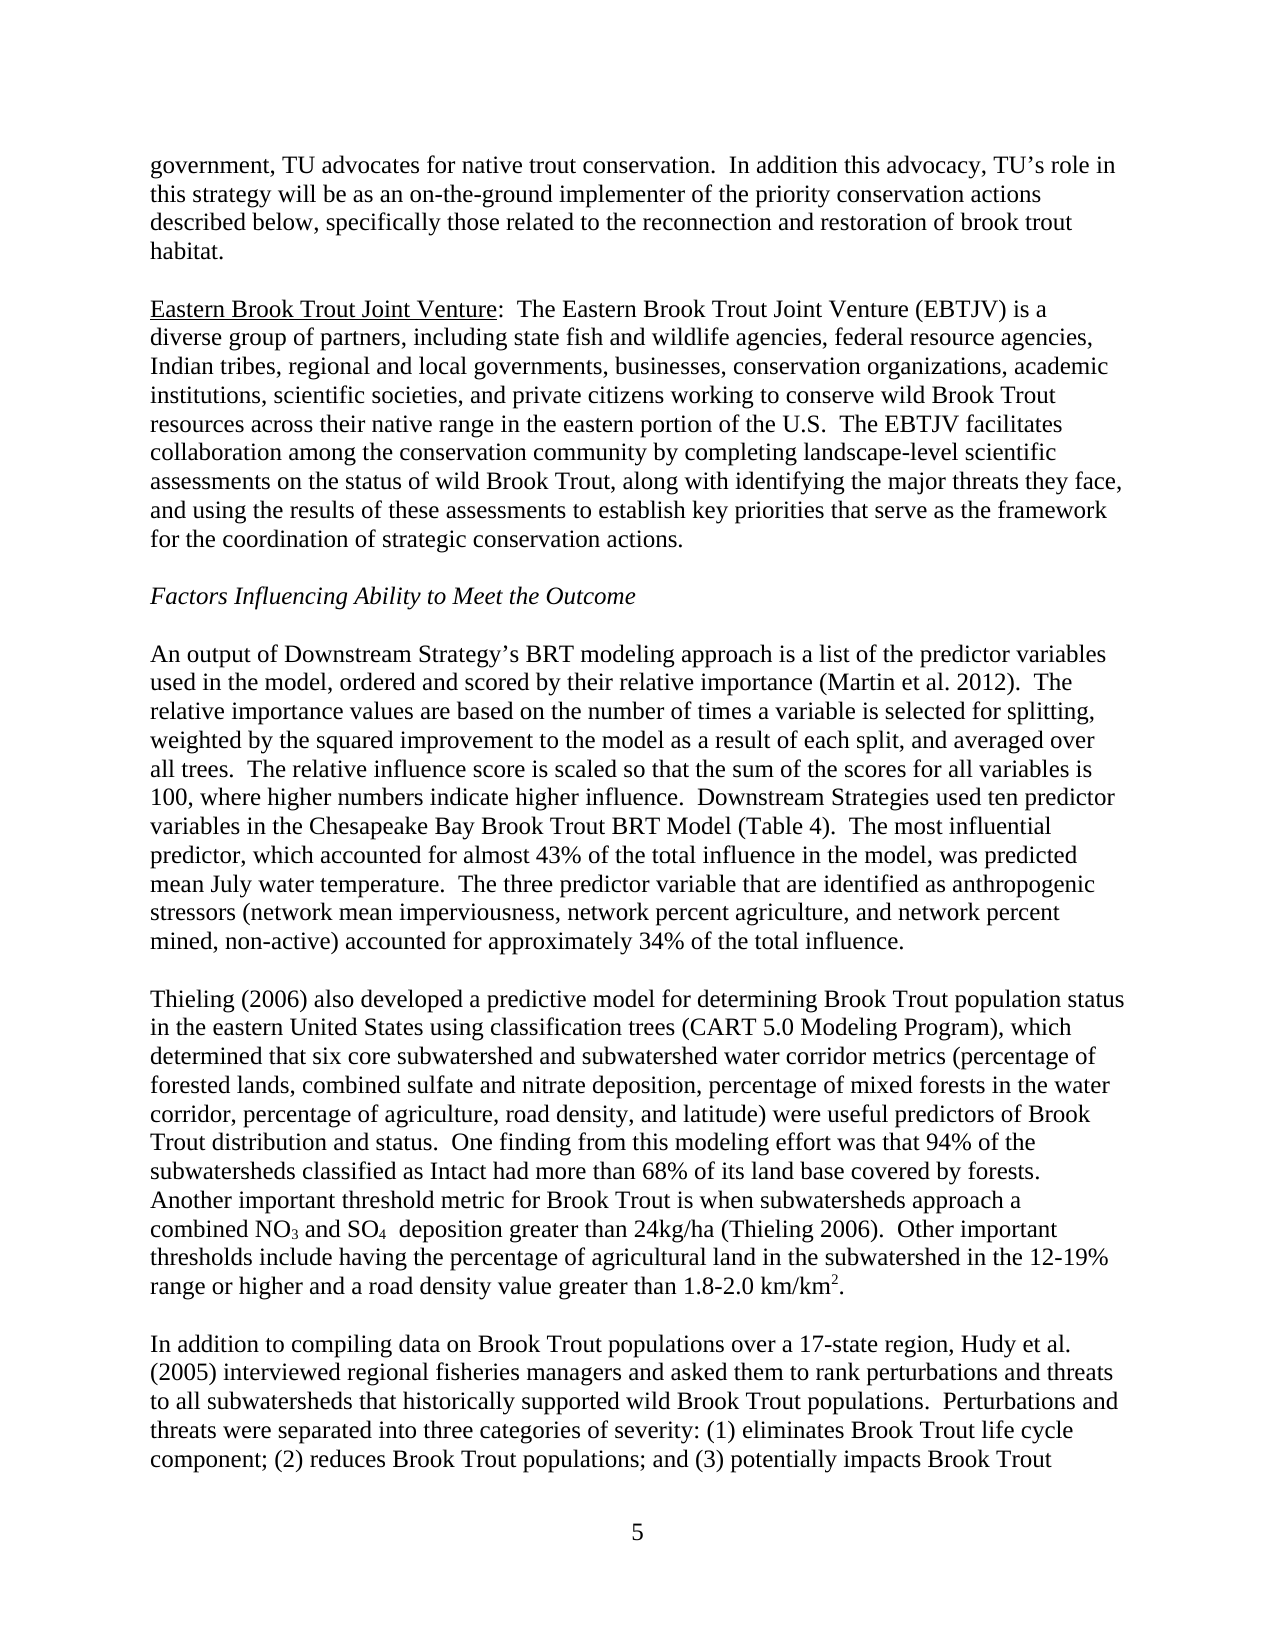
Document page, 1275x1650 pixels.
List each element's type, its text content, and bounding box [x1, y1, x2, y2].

text Thieling (2006) also developed a predictive model for determining Brook Trout population status in the eastern United States using classification trees (CART 5.0 Modeling Program), which determined that six core subwatershed and subwatershed water corridor metrics (percentage of forested lands, combined sulfate and nitrate deposition, percentage of mixed forests in the water corridor, percentage of agriculture, road density, and latitude) were useful predictors of Brook Trout distribution and status. One finding from this modeling effort was that 94% of the subwatersheds classified as Intact had more than 68% of its land base covered by forests. Another important threshold metric for Brook Trout is when subwatersheds approach a combined NO3 and SO4 deposition greater than 24kg/ha (Thieling 2006). Other important thresholds include having the percentage of agricultural land in the subwatershed in the 12-19% range or higher and a road density value greater than 1.8-2.0 km/km2. [150, 984, 1125, 1300]
text Factors Influencing Ability to Meet the Outcome [150, 581, 1125, 610]
text An output of Downstream Strategy’s BRT modeling approach is a list of the predictor variables used in the model, ordered and scored by their relative importance (Martin et al. 2012). The relative importance values are based on the number of times a variable is selected for splitting, weighted by the squared improvement to the model as a result of each split, and averaged over all trees. The relative influence score is scaled so that the sum of the scores for all variables is 100, where higher numbers indicate higher influence. Downstream Strategies used ten predictor variables in the Chesapeake Bay Brook Trout BRT Model (Table 4). The most influential predictor, which accounted for almost 43% of the total influence in the model, was predicted mean July water temperature. The three predictor variable that are identified as anthropogenic stressors (network mean imperviousness, network percent agriculture, and network percent mined, non-active) accounted for approximately 34% of the total influence. [150, 639, 1125, 955]
text Eastern Brook Trout Joint Venture: The Eastern Brook Trout Joint Venture (EBTJV) is a diverse group of partners, including state fish and wildlife agencies, federal resource agencies, Indian tribes, regional and local governments, businesses, conservation organizations, academic institutions, scientific societies, and private citizens working to conserve wild Brook Trout resources across their native range in the eastern portion of the U.S. The EBTJV facilitates collaboration among the conservation community by completing landscape-level scientific assessments on the status of wild Brook Trout, along with identifying the major threats they face, and using the results of these assessments to establish key priorities that serve as the framework for the coordination of strategic conservation actions. [150, 294, 1125, 552]
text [150, 1329, 1125, 1472]
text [150, 150, 1125, 265]
